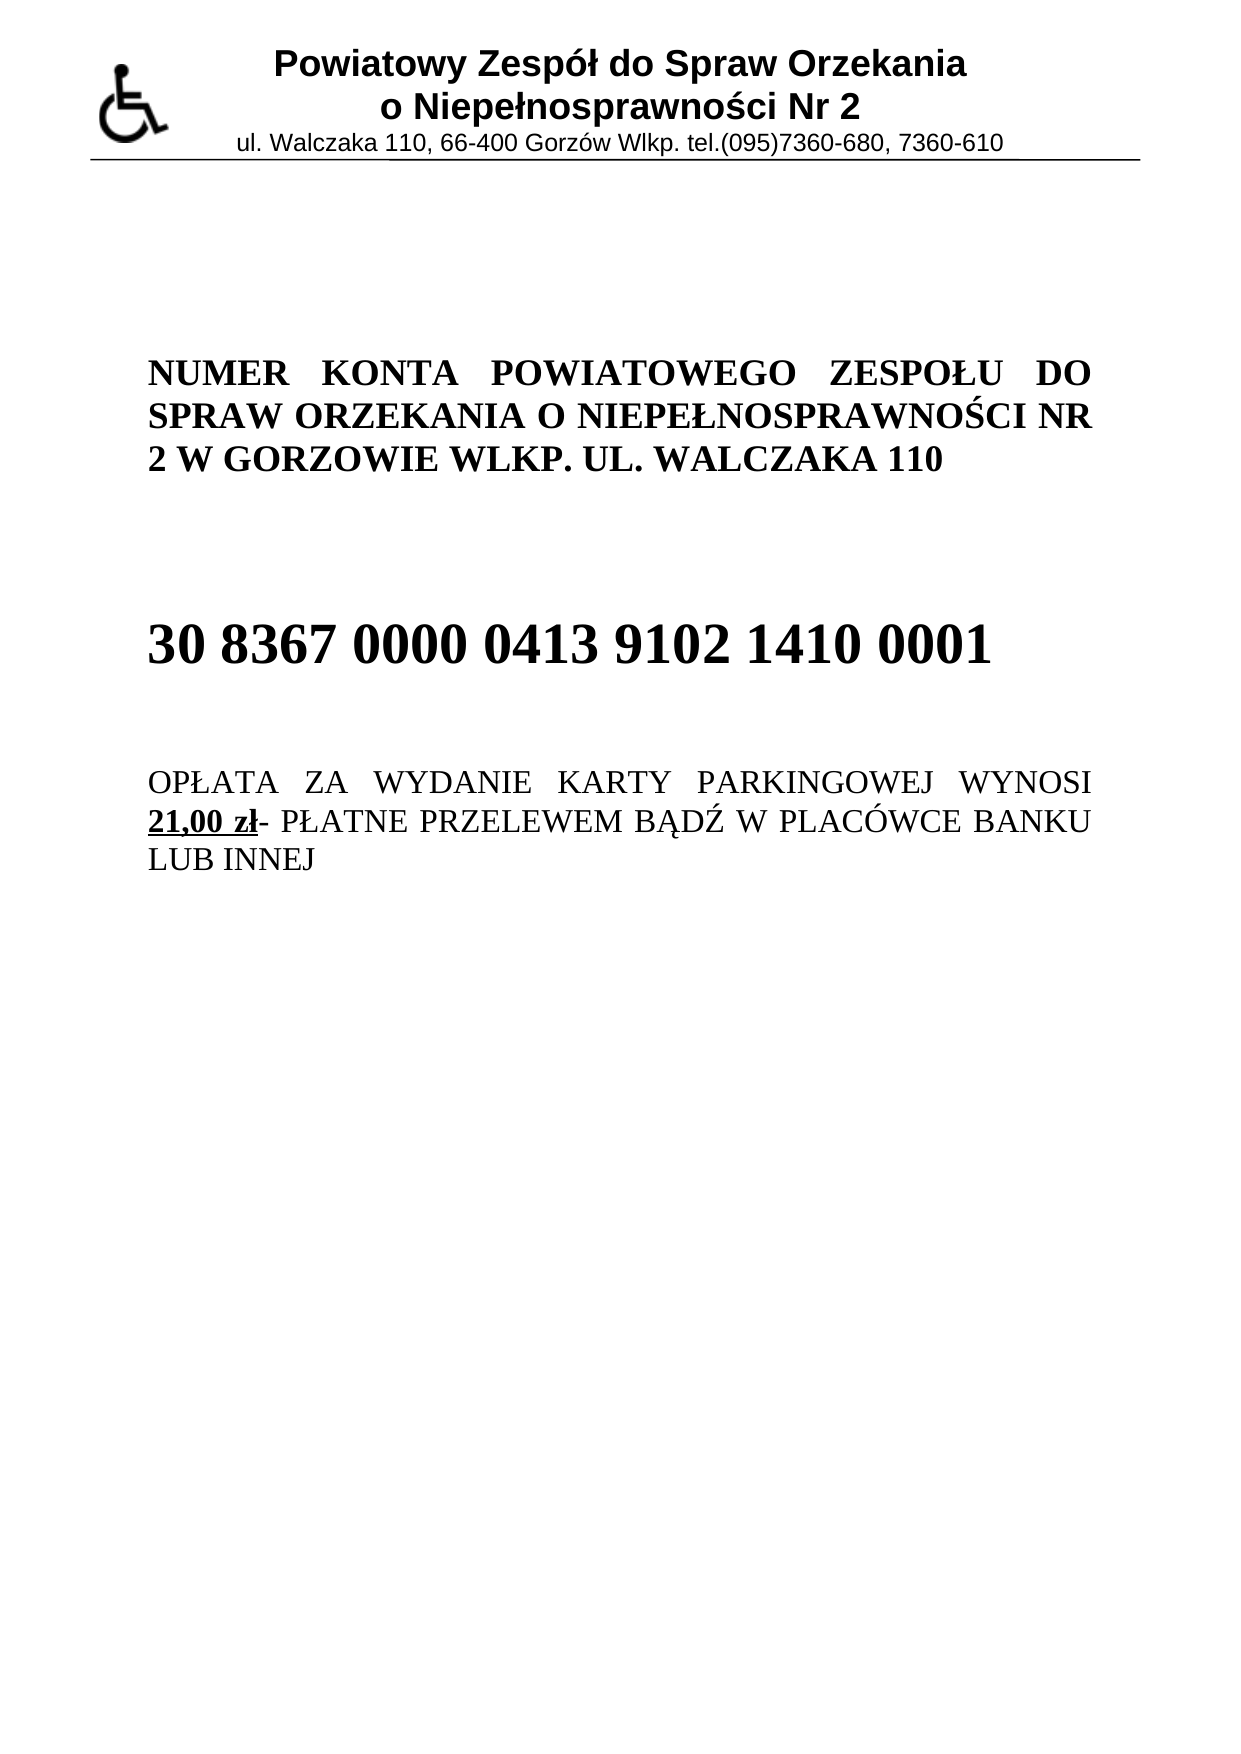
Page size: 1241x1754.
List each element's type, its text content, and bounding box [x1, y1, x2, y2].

picture [99, 64, 169, 143]
text NUMER KONTA POWIATOWEGO ZESPOŁU DO SPRAW ORZEKANIA O NIEPEŁNOSPRAWNOŚCI NR 2 W GORZOWIE WLKP. UL. WALCZAKA 110 [148, 351, 1093, 480]
text OPŁATA ZA WYDANIE KARTY PARKINGOWEJ WYNOSI 21,00 zł- PŁATNE PRZELEWEM BĄDŹ W PLACÓWCE BANKU LUB INNEJ [148, 763, 1093, 878]
text 30 8367 0000 0413 9102 1410 0001 [148, 609, 1093, 676]
